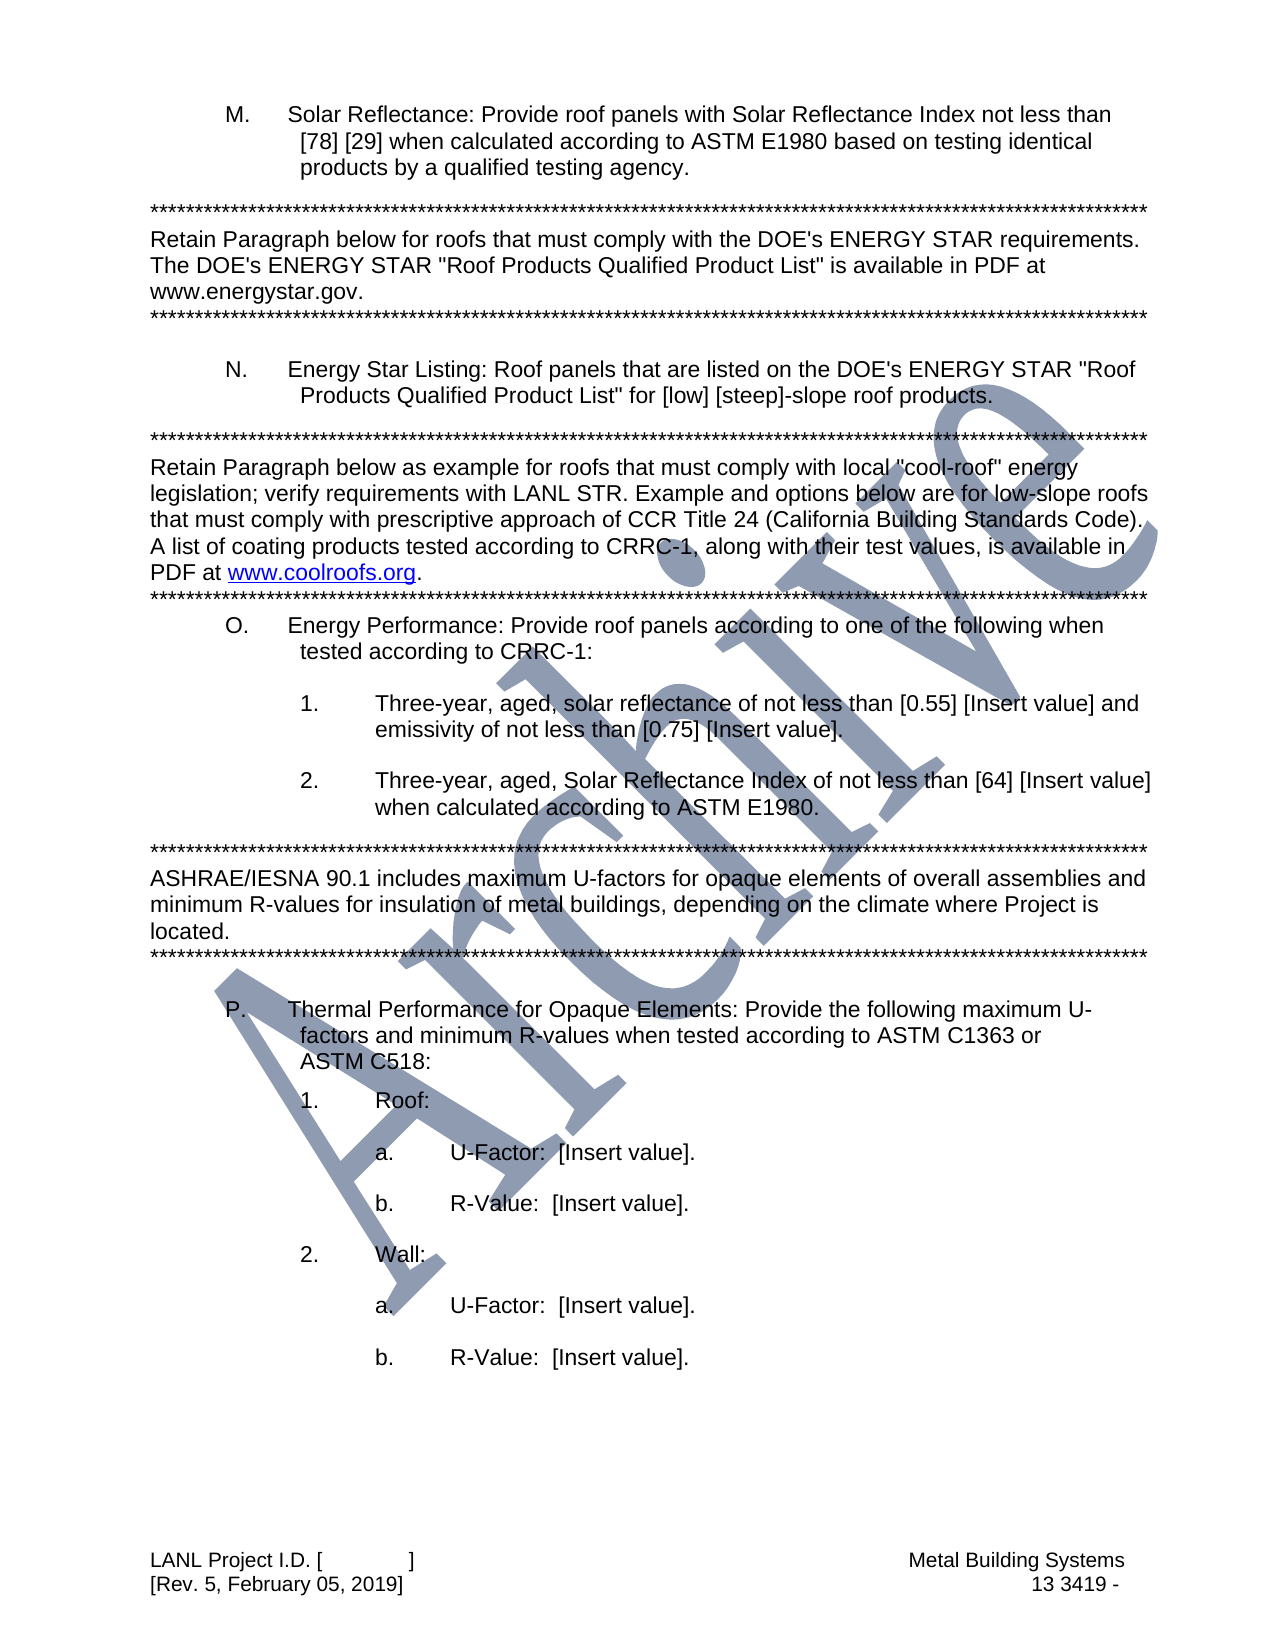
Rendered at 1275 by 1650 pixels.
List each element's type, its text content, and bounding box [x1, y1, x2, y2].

list **************************************************************************************************************** [150, 944, 1155, 971]
list Three-year, aged, Solar Reflectance Index of not less than [64] [Insert value] when calculated according to ASTM E1980. [300, 767, 1155, 820]
text ASHRAE/IESNA 90.1 includes maximum U-factors for opaque elements of overall assemblies and minimum R-values for insulation of metal buildings, depending on the climate where Project is located. [150, 865, 1155, 944]
text Wall: [300, 1241, 1155, 1267]
text R-Value: [Insert value]. [375, 1344, 1155, 1370]
text Retain Paragraph below as example for roofs that must comply with local "cool-roof" energy legislation; verify requirements with LANL STR. Example and options below are for low-slope roofs that must comply with prescriptive approach of CCR Title 24 (California Building Standards Code). A list of coating products tested according to CRRC-1, along with their test values, is available in PDF at www.coolroofs.org. [150, 454, 1155, 586]
text Roof: [300, 1087, 1155, 1113]
text U-Factor: [Insert value]. [375, 1138, 1155, 1165]
list **************************************************************************************************************** [150, 586, 1155, 612]
text **************************************************************************************************************** [150, 199, 1155, 226]
text Retain Paragraph below for roofs that must comply with the DOE's ENERGY STAR requirements. The DOE's ENERGY STAR "Roof Products Qualified Product List" is available in PDF at www.energystar.gov. [150, 226, 1155, 304]
text **************************************************************************************************************** [150, 839, 1155, 865]
text **************************************************************************************************************** [150, 427, 1155, 454]
text U-Factor: [Insert value]. [375, 1292, 1155, 1319]
list Three-year, aged, solar reflectance of not less than [0.55] [Insert value] and emissivity of not less than [0.75] [Insert value]. [300, 689, 1155, 742]
list **************************************************************************************************************** [150, 304, 1155, 331]
list Energy Performance: Provide roof panels according to one of the following when tested according to CRRC-1: [225, 612, 1155, 664]
list Energy Star Listing: Roof panels that are listed on the DOE's ENERGY STAR "Roof Products Qualified Product List" for [low] [steep]-slope roof products. [225, 356, 1155, 409]
text R-Value: [Insert value]. [375, 1190, 1155, 1216]
list Thermal Performance for Opaque Elements: Provide the following maximum U-factors and minimum R-values when tested according to ASTM C1363 or ASTM C518: [225, 996, 1155, 1074]
list Solar Reflectance: Provide roof panels with Solar Reflectance Index not less than [78] [29] when calculated according to ASTM E1980 based on testing identical products by a qualified testing agency. [225, 101, 1155, 180]
